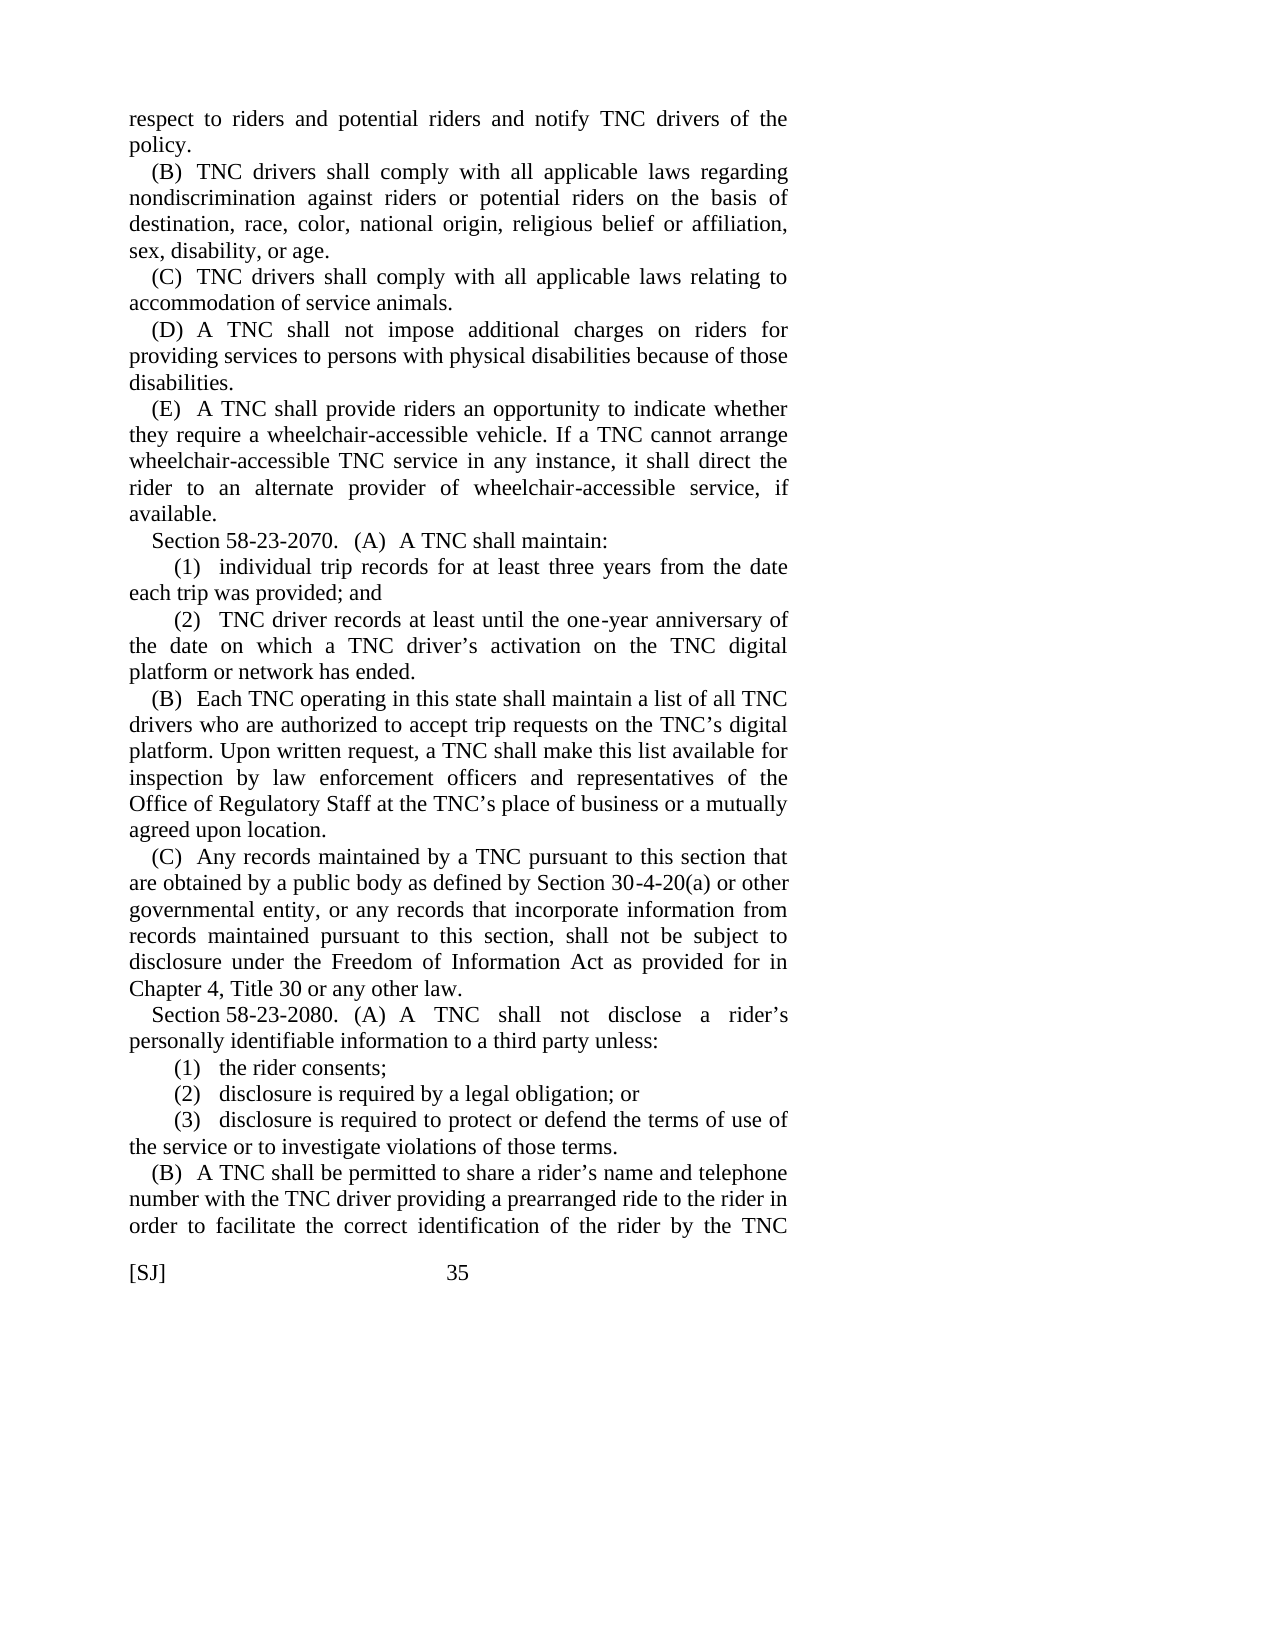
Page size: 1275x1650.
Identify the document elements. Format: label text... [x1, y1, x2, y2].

text (C) Any records maintained by a TNC pursuant to this section that are obtained by a public body as defined by Section 30-4-20(a) or other governmental entity, or any records that incorporate information from records maintained pursuant to this section, shall not be subject to disclosure under the Freedom of Information Act as provided for in Chapter 4, Title 30 or any other law. [129, 843, 789, 1001]
text Section 58-23-2080. (A) A TNC shall not disclose a rider’s personally identifiable information to a third party unless: [129, 1001, 789, 1054]
text (B) Each TNC operating in this state shall maintain a list of all TNC drivers who are authorized to accept trip requests on the TNC’s digital platform. Upon written request, a TNC shall make this list available for inspection by law enforcement officers and representatives of the Office of Regulatory Staff at the TNC’s place of business or a mutually agreed upon location. [129, 685, 789, 843]
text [129, 1159, 789, 1238]
text (2) TNC driver records at least until the one-year anniversary of the date on which a TNC driver’s activation on the TNC digital platform or network has ended. [129, 606, 789, 685]
text (1) individual trip records for at least three years from the date each trip was provided; and [129, 553, 789, 606]
text (3) disclosure is required to protect or defend the terms of use of the service or to investigate violations of those terms. [129, 1106, 789, 1159]
text (2) disclosure is required by a legal obligation; or [129, 1080, 789, 1106]
text (B) TNC drivers shall comply with all applicable laws regarding nondiscrimination against riders or potential riders on the basis of destination, race, color, national origin, religious belief or affiliation, sex, disability, or age. [129, 158, 789, 263]
text Section 58-23-2070. (A) A TNC shall maintain: [129, 527, 789, 553]
text (C) TNC drivers shall comply with all applicable laws relating to accommodation of service animals. [129, 263, 789, 316]
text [129, 105, 789, 158]
text (E) A TNC shall provide riders an opportunity to indicate whether they require a wheelchair-accessible vehicle. If a TNC cannot arrange wheelchair-accessible TNC service in any instance, it shall direct the rider to an alternate provider of wheelchair-accessible service, if available. [129, 395, 789, 527]
text (D) A TNC shall not impose additional charges on riders for providing services to persons with physical disabilities because of those disabilities. [129, 316, 789, 395]
text (1) the rider consents; [129, 1054, 789, 1080]
